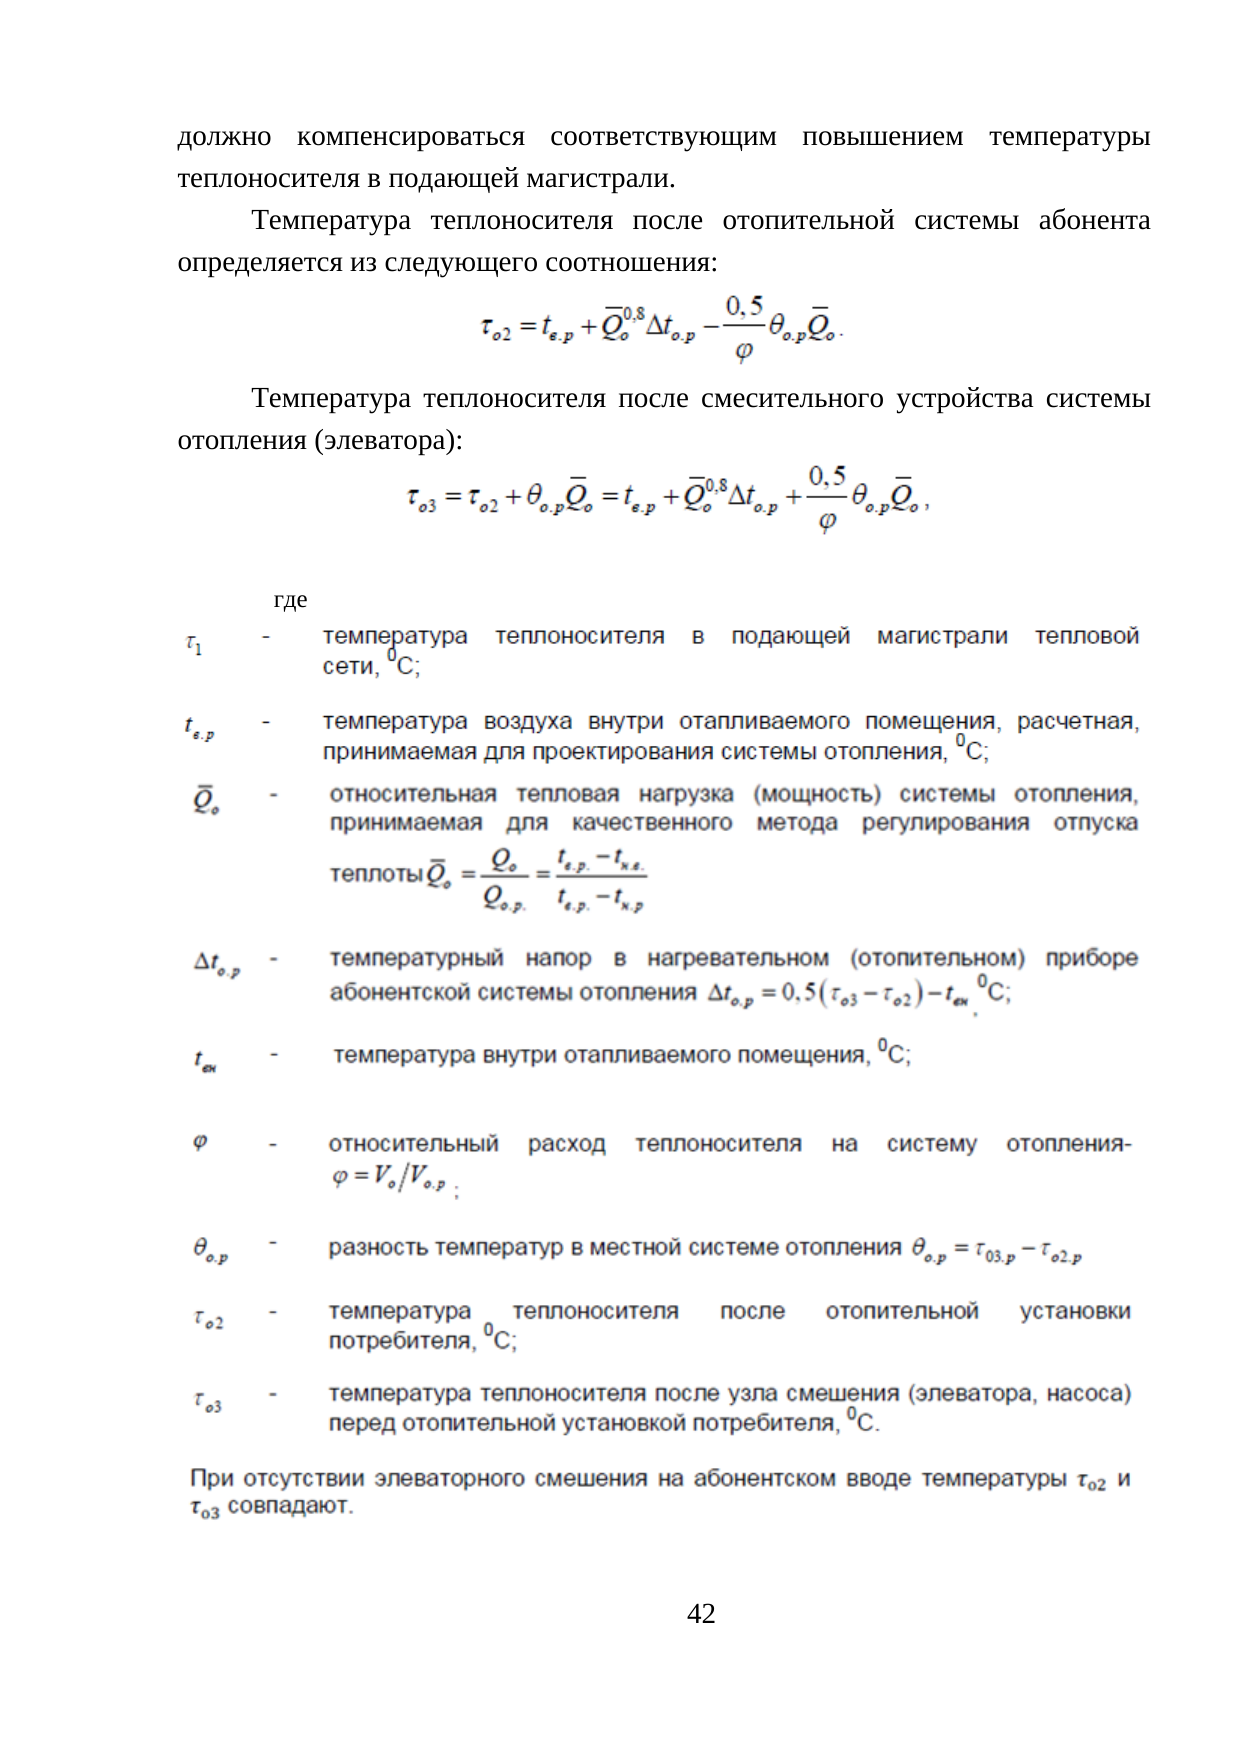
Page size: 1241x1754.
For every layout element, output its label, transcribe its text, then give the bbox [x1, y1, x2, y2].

picture [394, 464, 935, 541]
text где [273, 584, 1152, 612]
picture [177, 612, 1154, 1089]
picture [474, 285, 855, 374]
text Температура теплоносителя после смесительного устройства системы отопления (элеватора): [177, 380, 1152, 456]
picture [177, 1117, 1151, 1529]
text Температура теплоносителя после отопительной системы абонента определяется из следующего соотношения: [177, 202, 1152, 277]
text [177, 118, 1152, 193]
